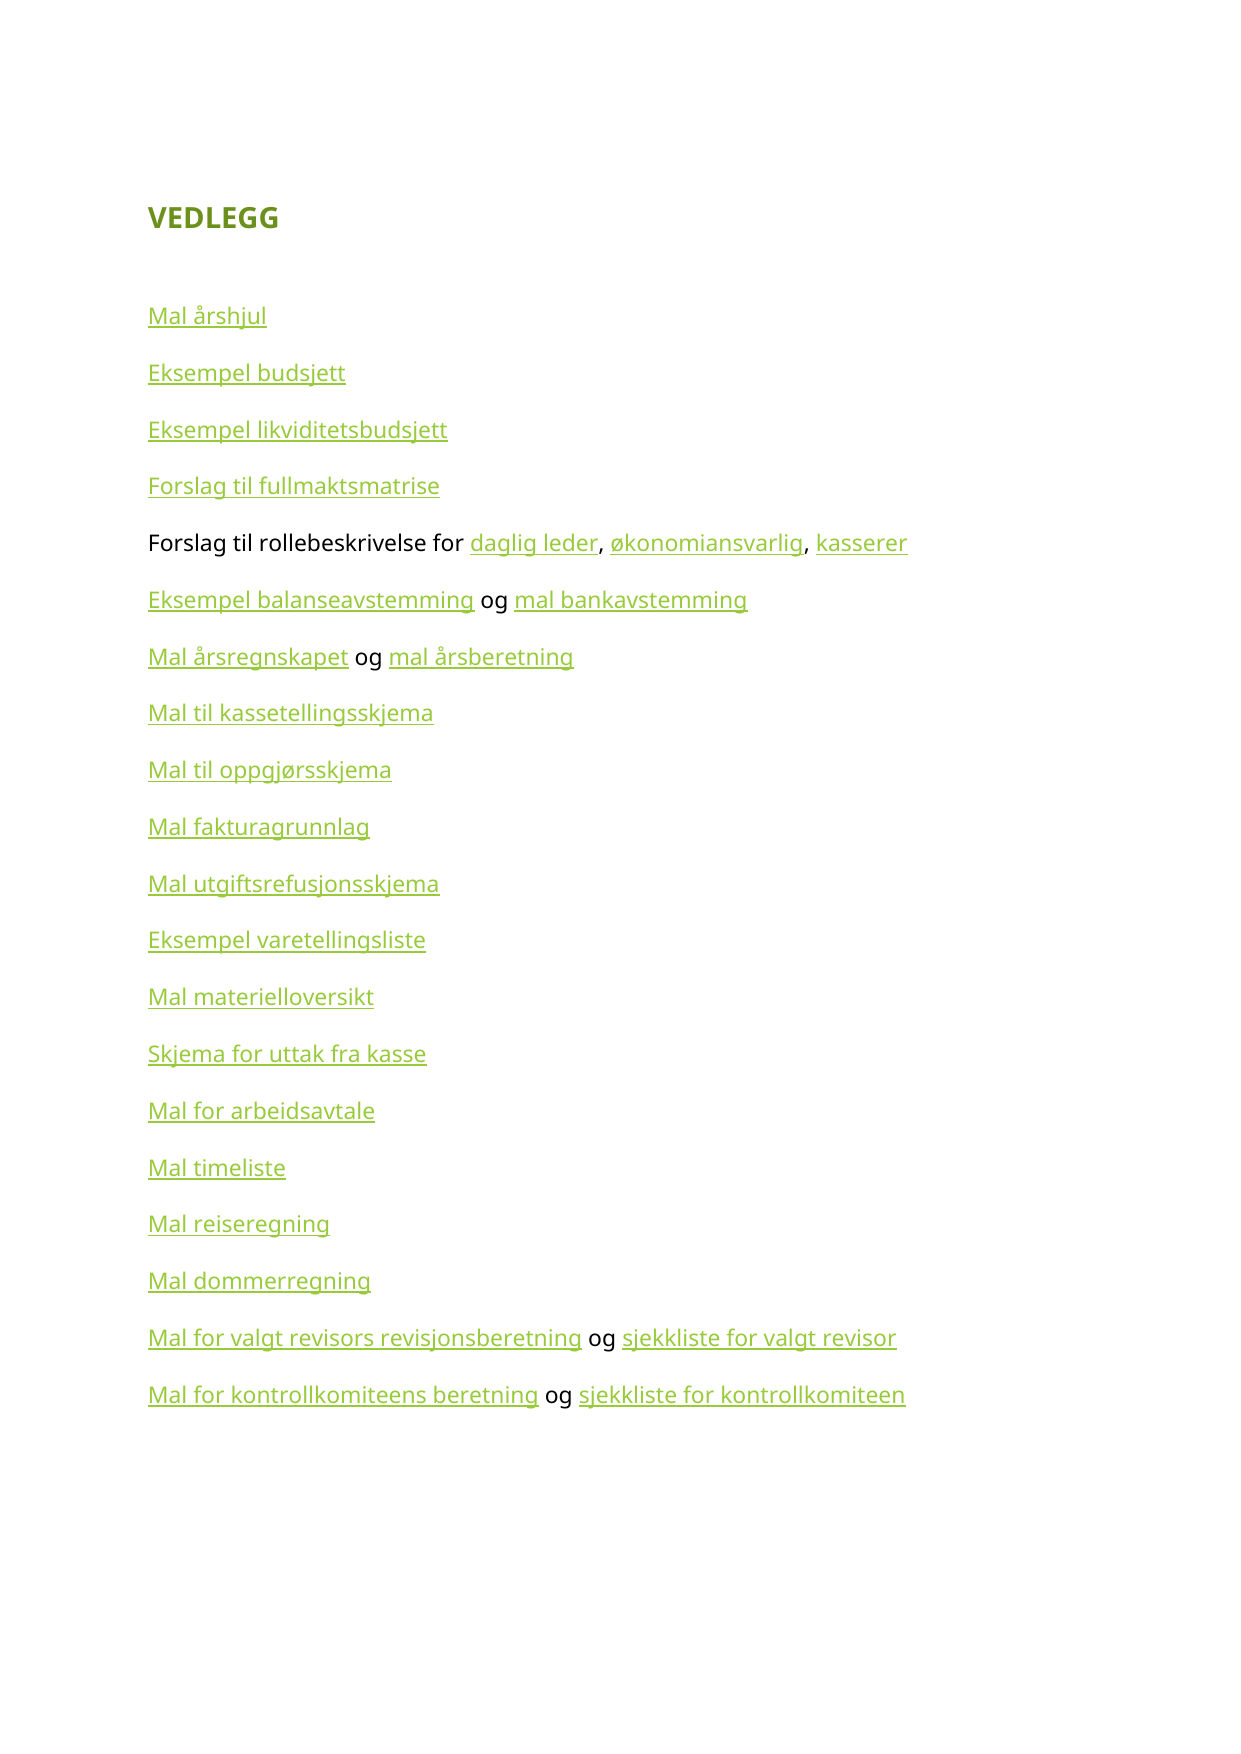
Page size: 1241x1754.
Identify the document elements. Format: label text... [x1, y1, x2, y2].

text Eksempel budsjett [148, 357, 1093, 388]
text Forslag til fullmaktsmatrise [148, 470, 1093, 502]
text Mal fakturagrunnlag [148, 811, 1093, 842]
text Mal for kontrollkomiteens beretning og sjekkliste for kontrollkomiteen [148, 1379, 1093, 1410]
text Mal årshjul [148, 300, 1093, 331]
text Eksempel likviditetsbudsjett [148, 413, 1093, 445]
text Mal timeliste [148, 1152, 1093, 1183]
text Eksempel varetellingsliste [148, 924, 1093, 956]
text Skjema for uttak fra kasse [148, 1038, 1093, 1069]
text Mal til kassetellingsskjema [148, 697, 1093, 729]
subtitle VEDLEGG [148, 198, 1093, 237]
text Mal reiseregning [148, 1208, 1093, 1239]
text Mal for valgt revisors revisjonsberetning og sjekkliste for valgt revisor [148, 1322, 1093, 1353]
text Mal utgiftsrefusjonsskjema [148, 868, 1093, 899]
text Mal årsregnskapet og mal årsberetning [148, 641, 1093, 672]
text Mal for arbeidsavtale [148, 1095, 1093, 1126]
text Mal til oppgjørsskjema [148, 754, 1093, 785]
text Mal dommerregning [148, 1265, 1093, 1296]
text Forslag til rollebeskrivelse for daglig leder, økonomiansvarlig, kasserer [148, 527, 1093, 558]
text Mal materielloversikt [148, 981, 1093, 1012]
text Eksempel balanseavstemming og mal bankavstemming [148, 584, 1093, 615]
